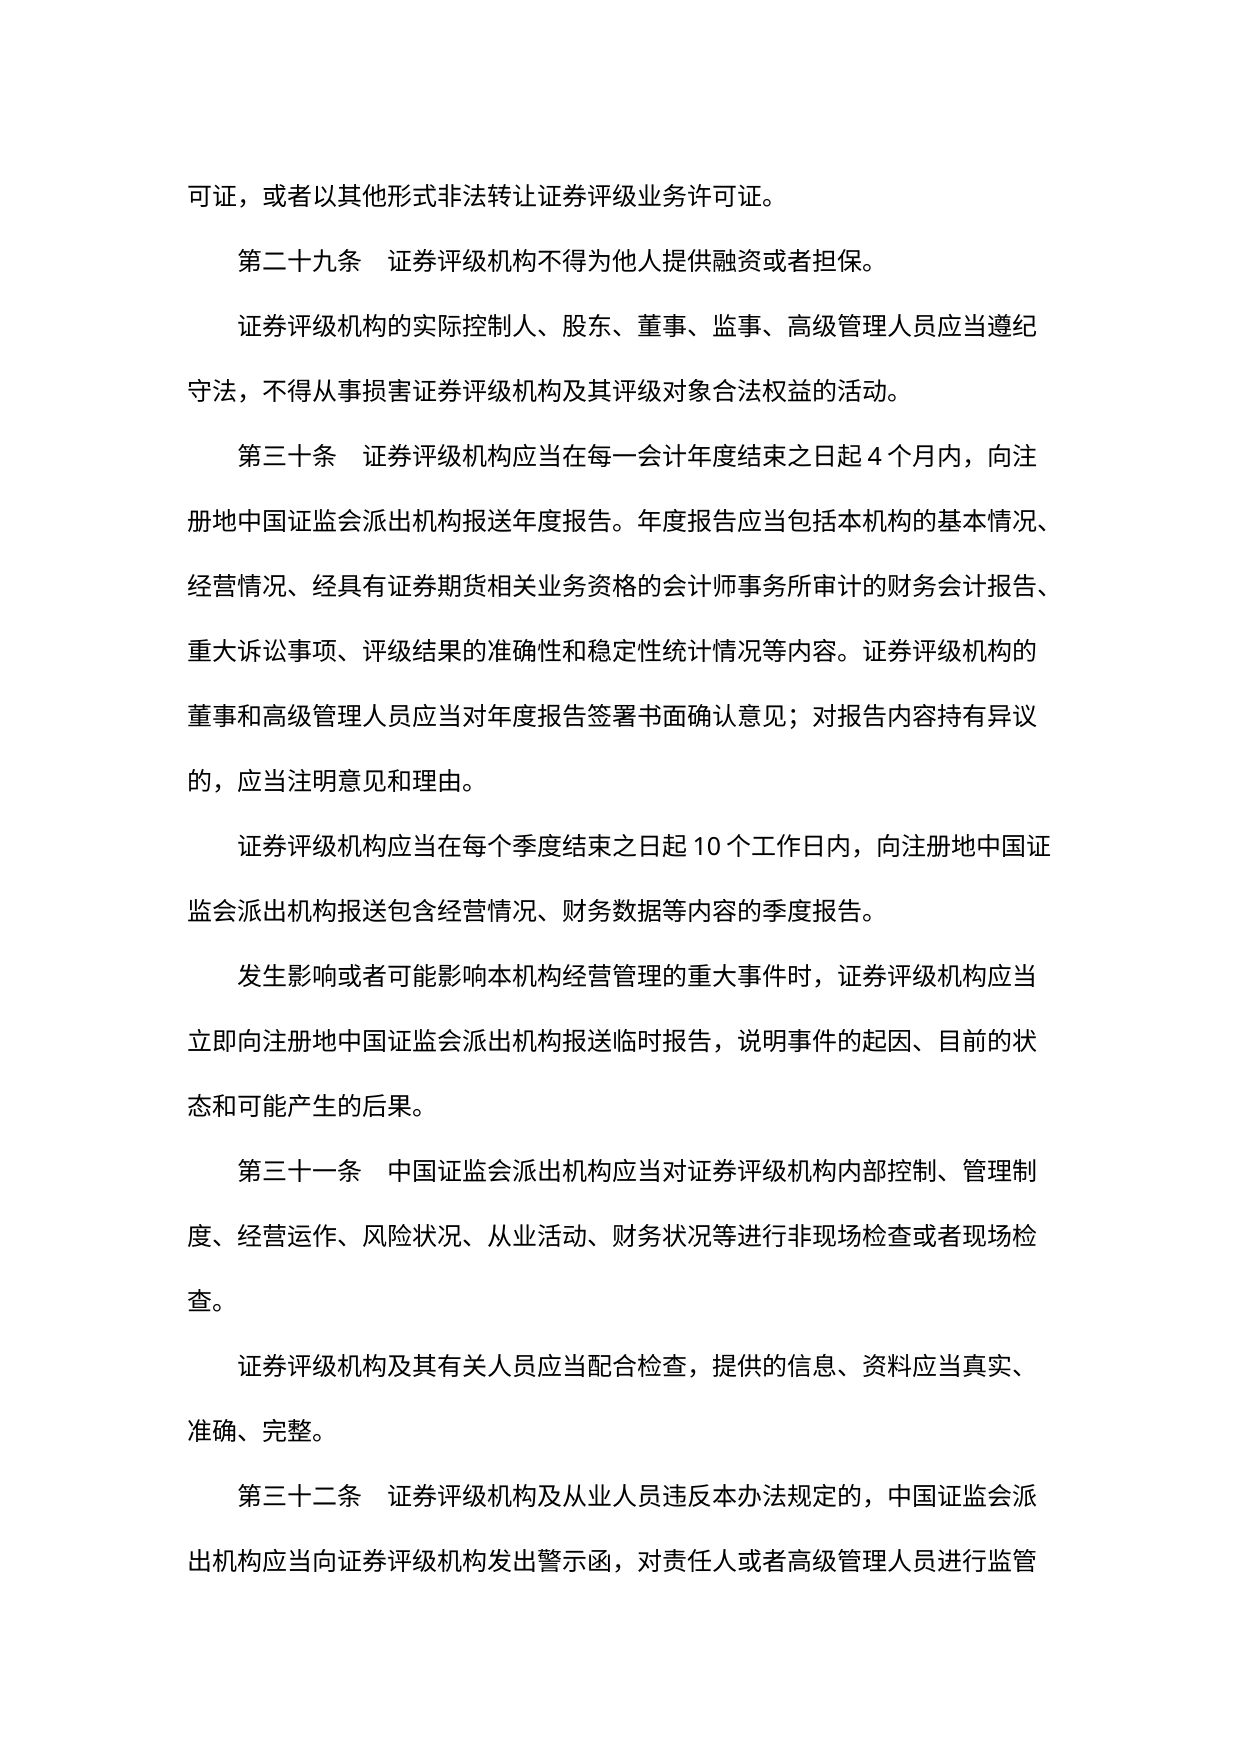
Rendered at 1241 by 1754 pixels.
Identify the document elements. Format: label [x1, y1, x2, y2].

text [187, 162, 1053, 1592]
